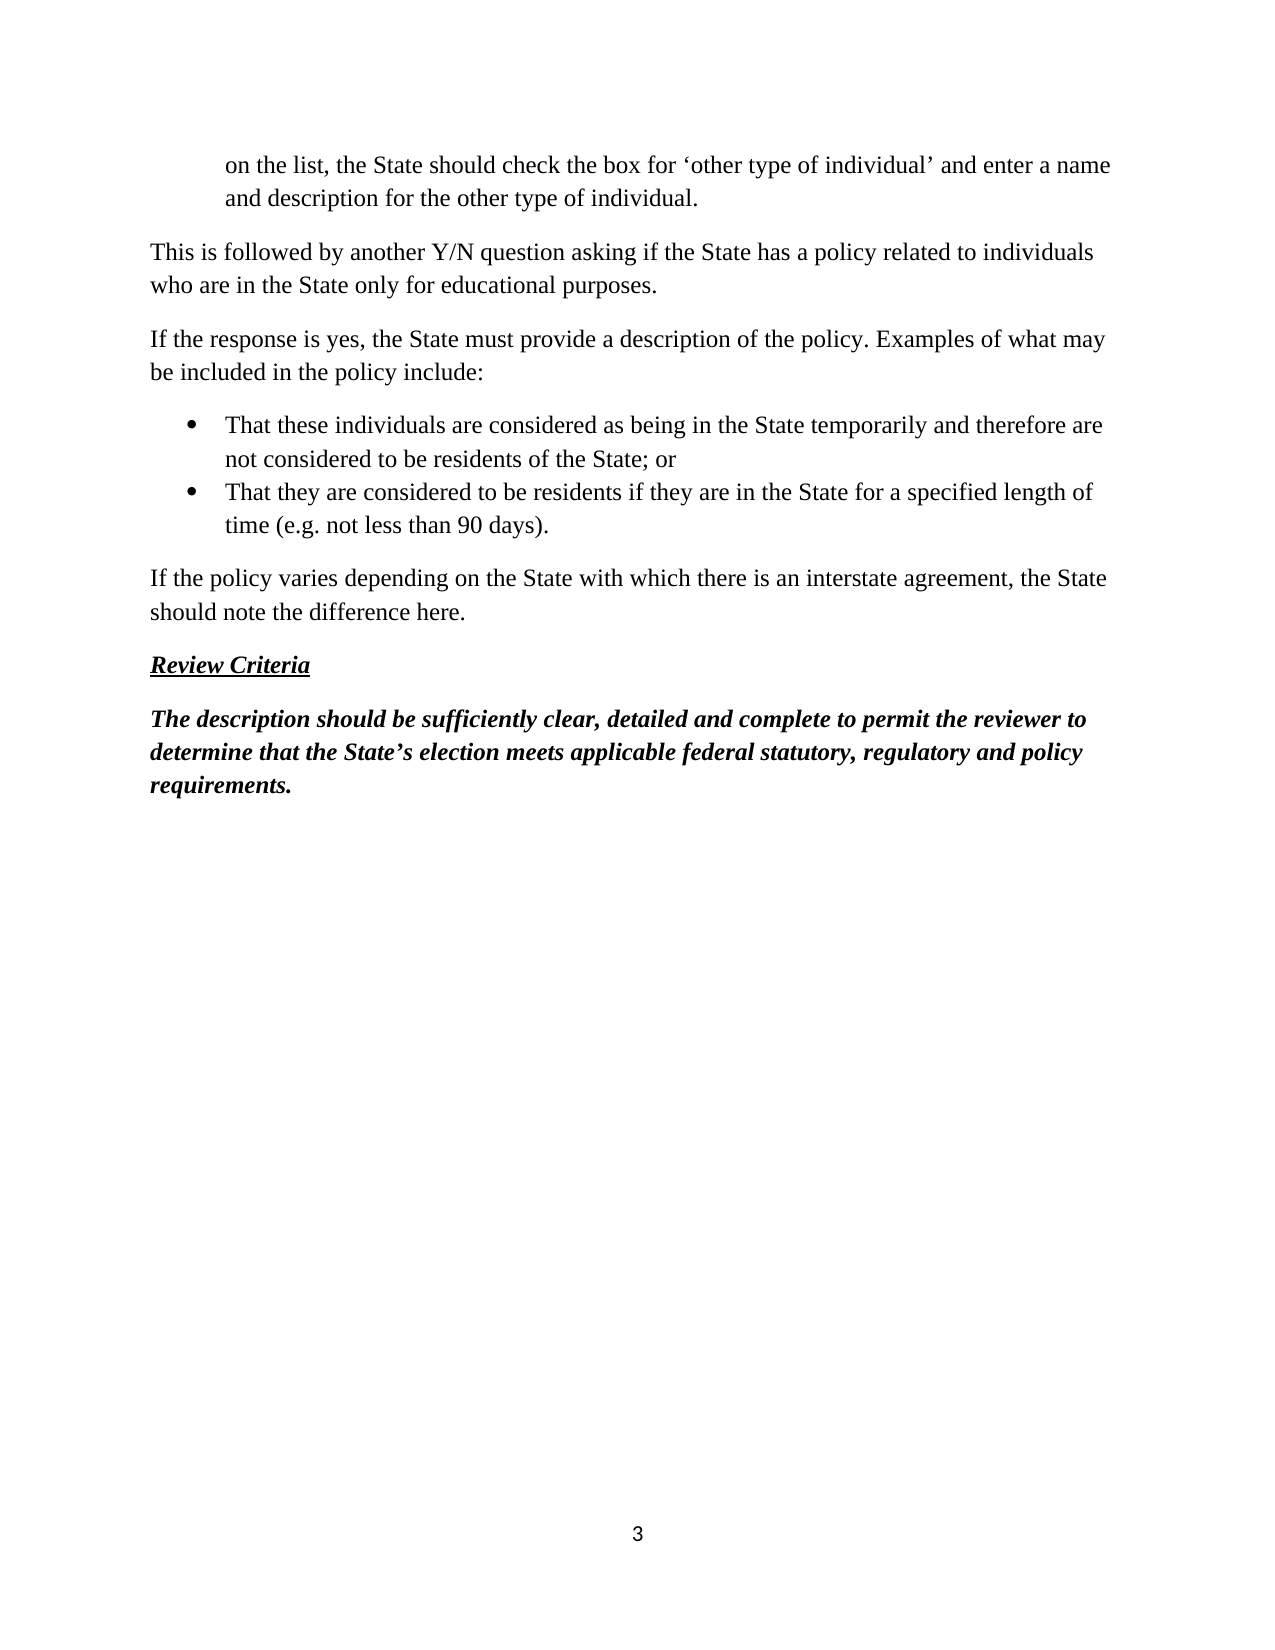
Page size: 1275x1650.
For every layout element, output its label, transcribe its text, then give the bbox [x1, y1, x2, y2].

text Review Criteria [150, 650, 1125, 679]
text If the policy varies depending on the State with which there is an interstate agreement, the State should note the difference here. [150, 563, 1125, 625]
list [187, 150, 1125, 212]
list That these individuals are considered as being in the State temporarily and therefore are not considered to be residents of the State; or [187, 411, 1125, 472]
text This is followed by another Y/N question asking if the State has a policy related to individuals who are in the State only for educational purposes. [150, 237, 1125, 299]
text The description should be sufficiently clear, detailed and complete to permit the reviewer to determine that the State’s election meets applicable federal statutory, regulatory and policy requirements. [150, 704, 1125, 799]
text If the response is yes, the State must provide a description of the policy. Examples of what may be included in the policy include: [150, 324, 1125, 386]
list That they are considered to be residents if they are in the State for a specified length of time (e.g. not less than 90 days). [187, 477, 1125, 538]
